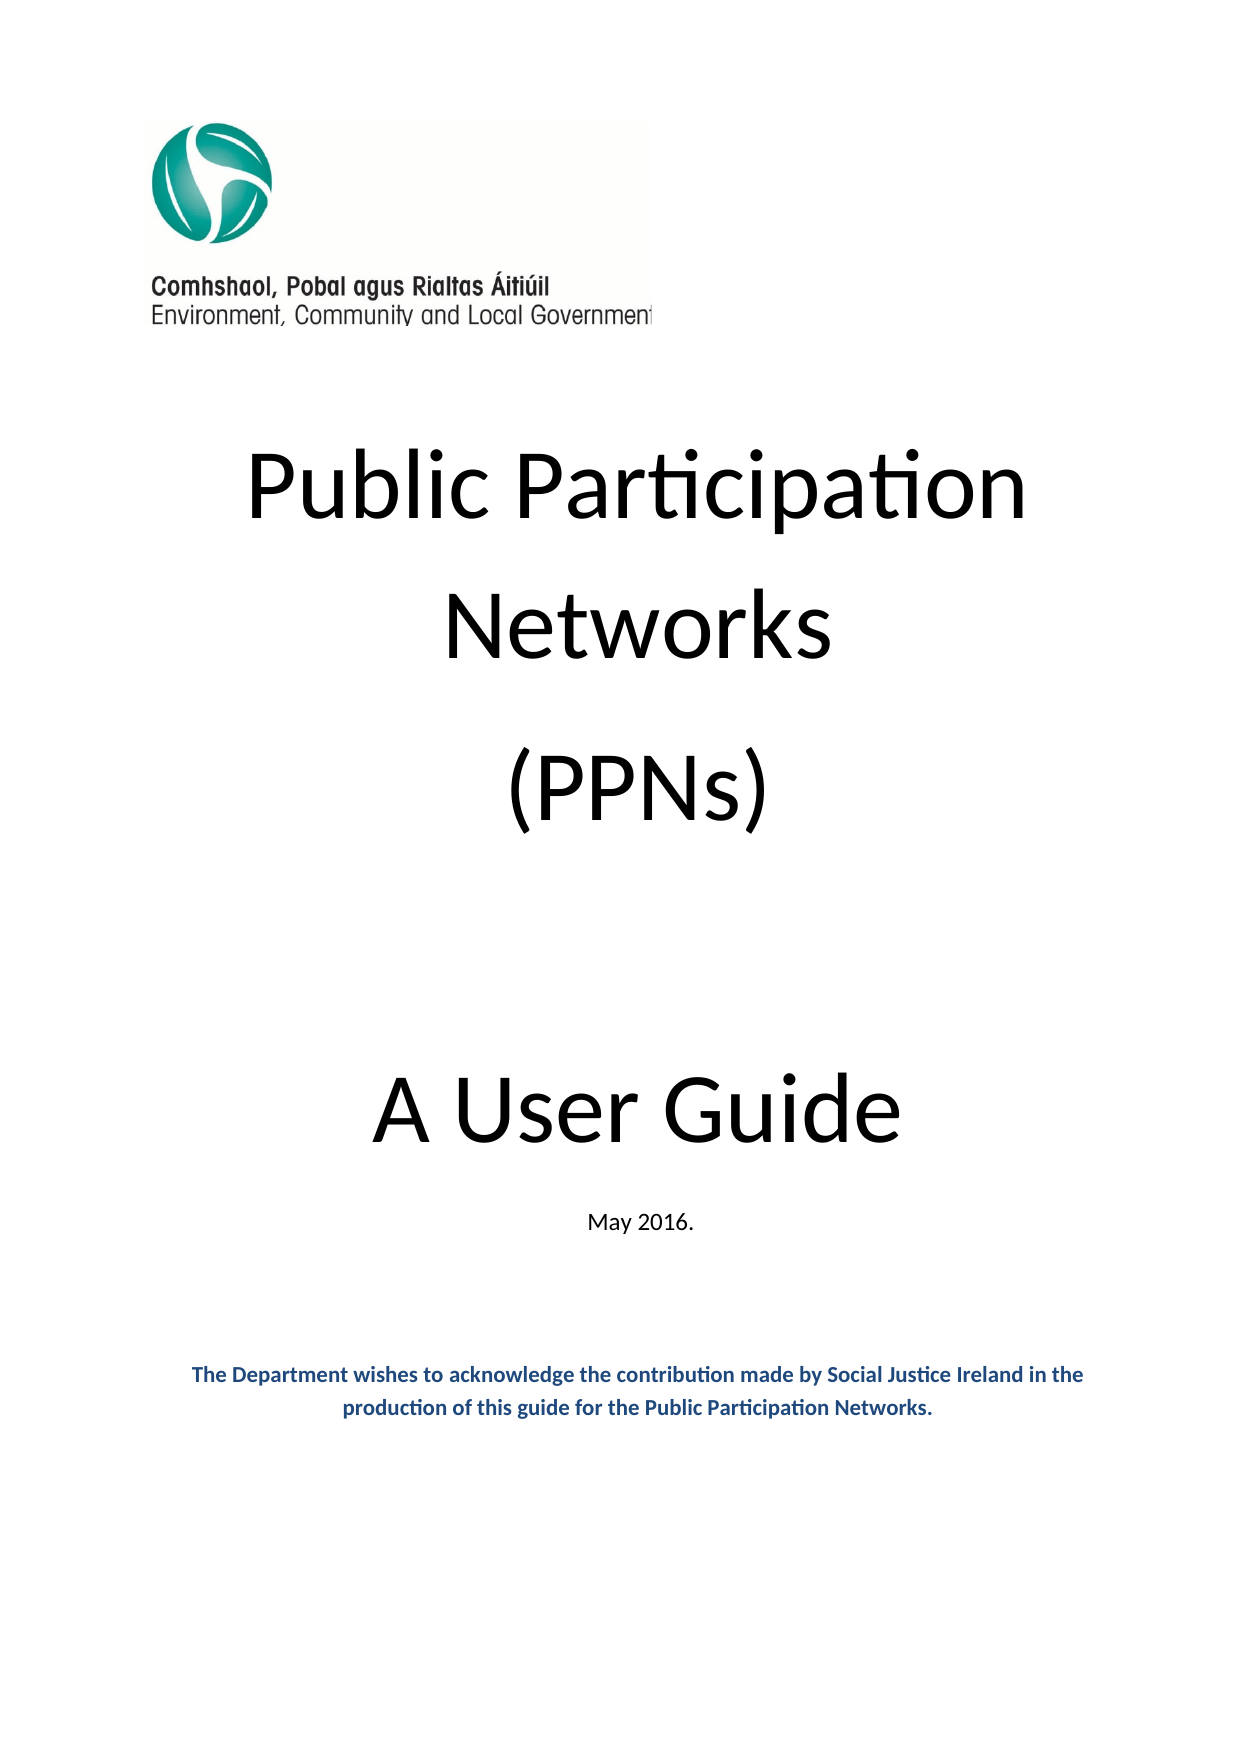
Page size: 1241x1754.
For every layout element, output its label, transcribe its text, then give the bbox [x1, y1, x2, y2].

text (PPNs) [153, 723, 1122, 845]
text The Department wishes to acknowledge the contribution made by Social Justice Ireland in the production of this guide for the Public Participation Networks. [153, 1361, 1122, 1421]
text A User Guide [153, 1045, 1122, 1167]
picture [142, 121, 651, 325]
text May 2016. [153, 1206, 1122, 1237]
text Public Participation Networks [153, 422, 1122, 684]
